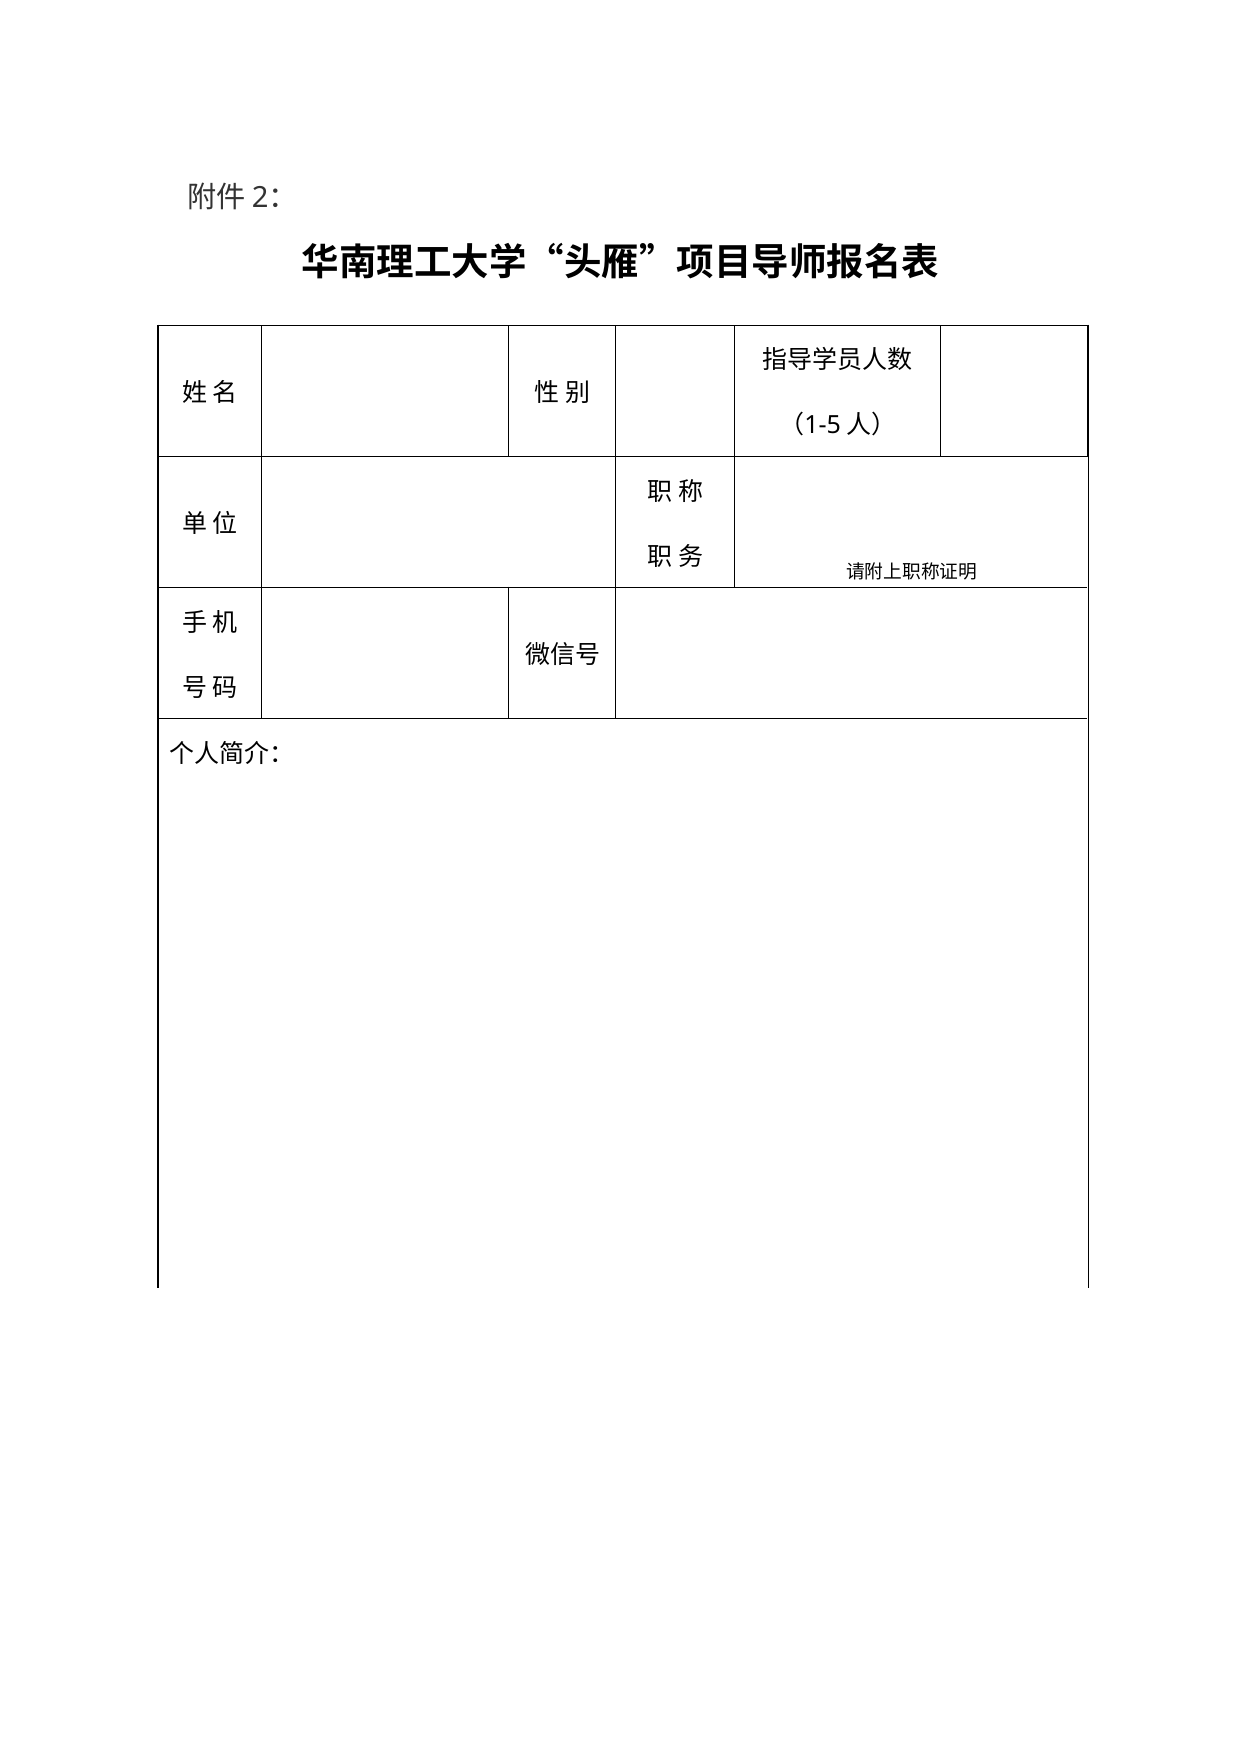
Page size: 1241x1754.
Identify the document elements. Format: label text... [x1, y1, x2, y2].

table_header [941, 326, 1087, 456]
table_cell 单 位 [159, 457, 261, 587]
table_header [616, 326, 734, 456]
table_header 指导学员人数 （1-5人） [735, 326, 940, 456]
table_cell 微信号 [509, 588, 615, 718]
table_cell [262, 457, 615, 587]
table_header 姓 名 [159, 326, 261, 456]
table_header 性 别 [509, 326, 615, 456]
table_header [262, 326, 508, 456]
text 华南理工大学“头雁”项目导师报名表 [187, 227, 1053, 292]
table_cell [616, 587, 1088, 718]
table_cell 手 机 号 码 [159, 588, 261, 718]
table_cell 个人简介： [159, 718, 1088, 1288]
table_cell [262, 588, 508, 718]
table_cell 职 称 职 务 [616, 457, 734, 587]
text 附件2： [187, 162, 1053, 227]
table_cell 请附上职称证明 [735, 457, 1088, 587]
